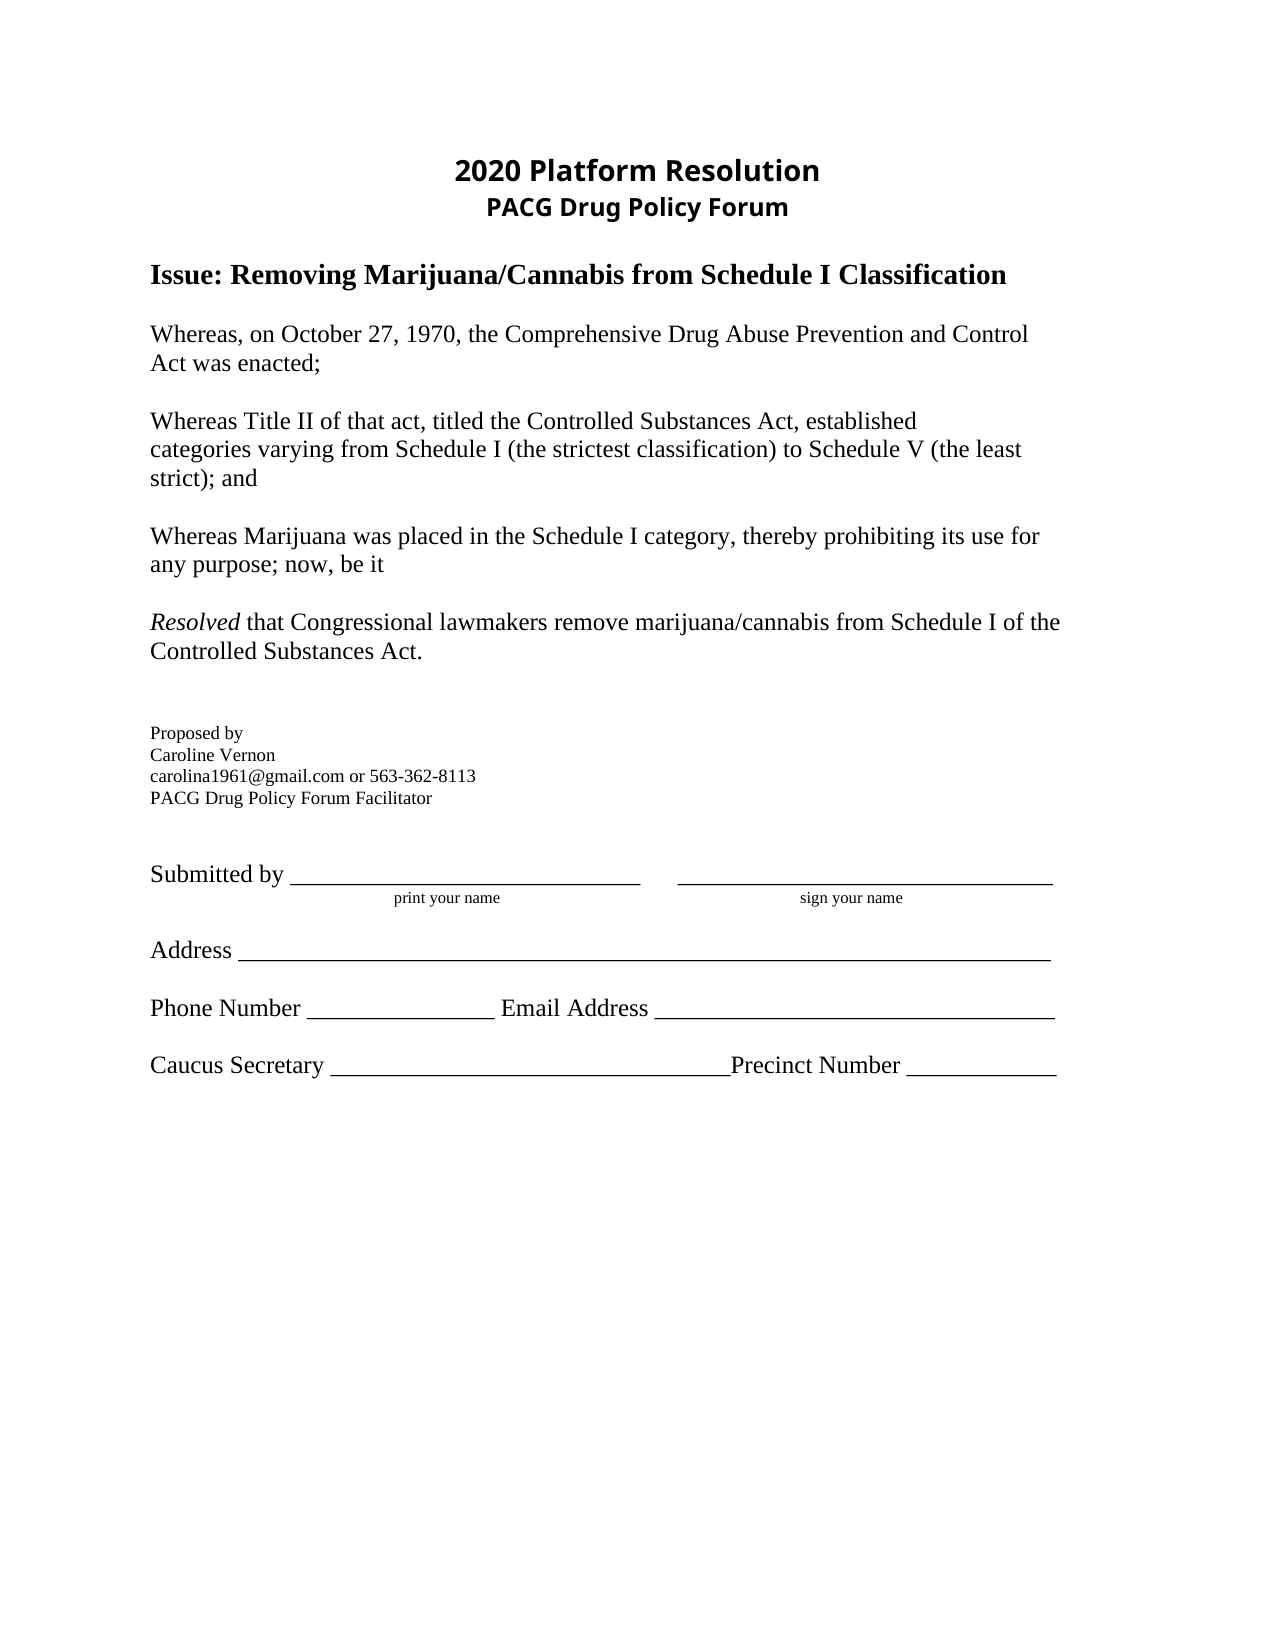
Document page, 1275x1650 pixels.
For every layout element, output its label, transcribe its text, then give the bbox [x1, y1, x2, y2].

text PACG Drug Policy Forum Facilitator [150, 787, 1125, 808]
text carolina1961@gmail.com or 563-362-8113 [150, 765, 1125, 787]
text Whereas Marijuana was placed in the Schedule I category, thereby prohibiting its use for [150, 521, 1125, 549]
text Whereas, on October 27, 1970, the Comprehensive Drug Abuse Prevention and Control [150, 319, 1125, 348]
text Phone Number _______________ Email Address ________________________________ [150, 993, 1125, 1022]
text PACG Drug Policy Forum [150, 190, 1125, 224]
text any purpose; now, be it [150, 549, 1125, 578]
text Act was enacted; [150, 348, 1125, 377]
text Whereas Title II of that act, titled the Controlled Substances Act, established [150, 406, 1125, 434]
text Proposed by [150, 722, 1125, 744]
text categories varying from Schedule I (the strictest classification) to Schedule V (the least [150, 434, 1125, 463]
text Issue: Removing Marijuana/Cannabis from Schedule I Classification [150, 257, 1125, 291]
text 2020 Platform Resolution [150, 150, 1125, 190]
text Caroline Vernon [150, 744, 1125, 765]
text Caucus Secretary ________________________________Precinct Number ____________ [150, 1050, 1125, 1079]
text Submitted by ____________________________ ______________________________ [150, 859, 1125, 887]
text Address _________________________________________________________________ [150, 935, 1125, 964]
text Resolved that Congressional lawmakers remove marijuana/cannabis from Schedule I of the Controlled Substances Act. [150, 607, 1125, 664]
text strict); and [150, 463, 1125, 492]
text print your name sign your name [150, 887, 1125, 907]
